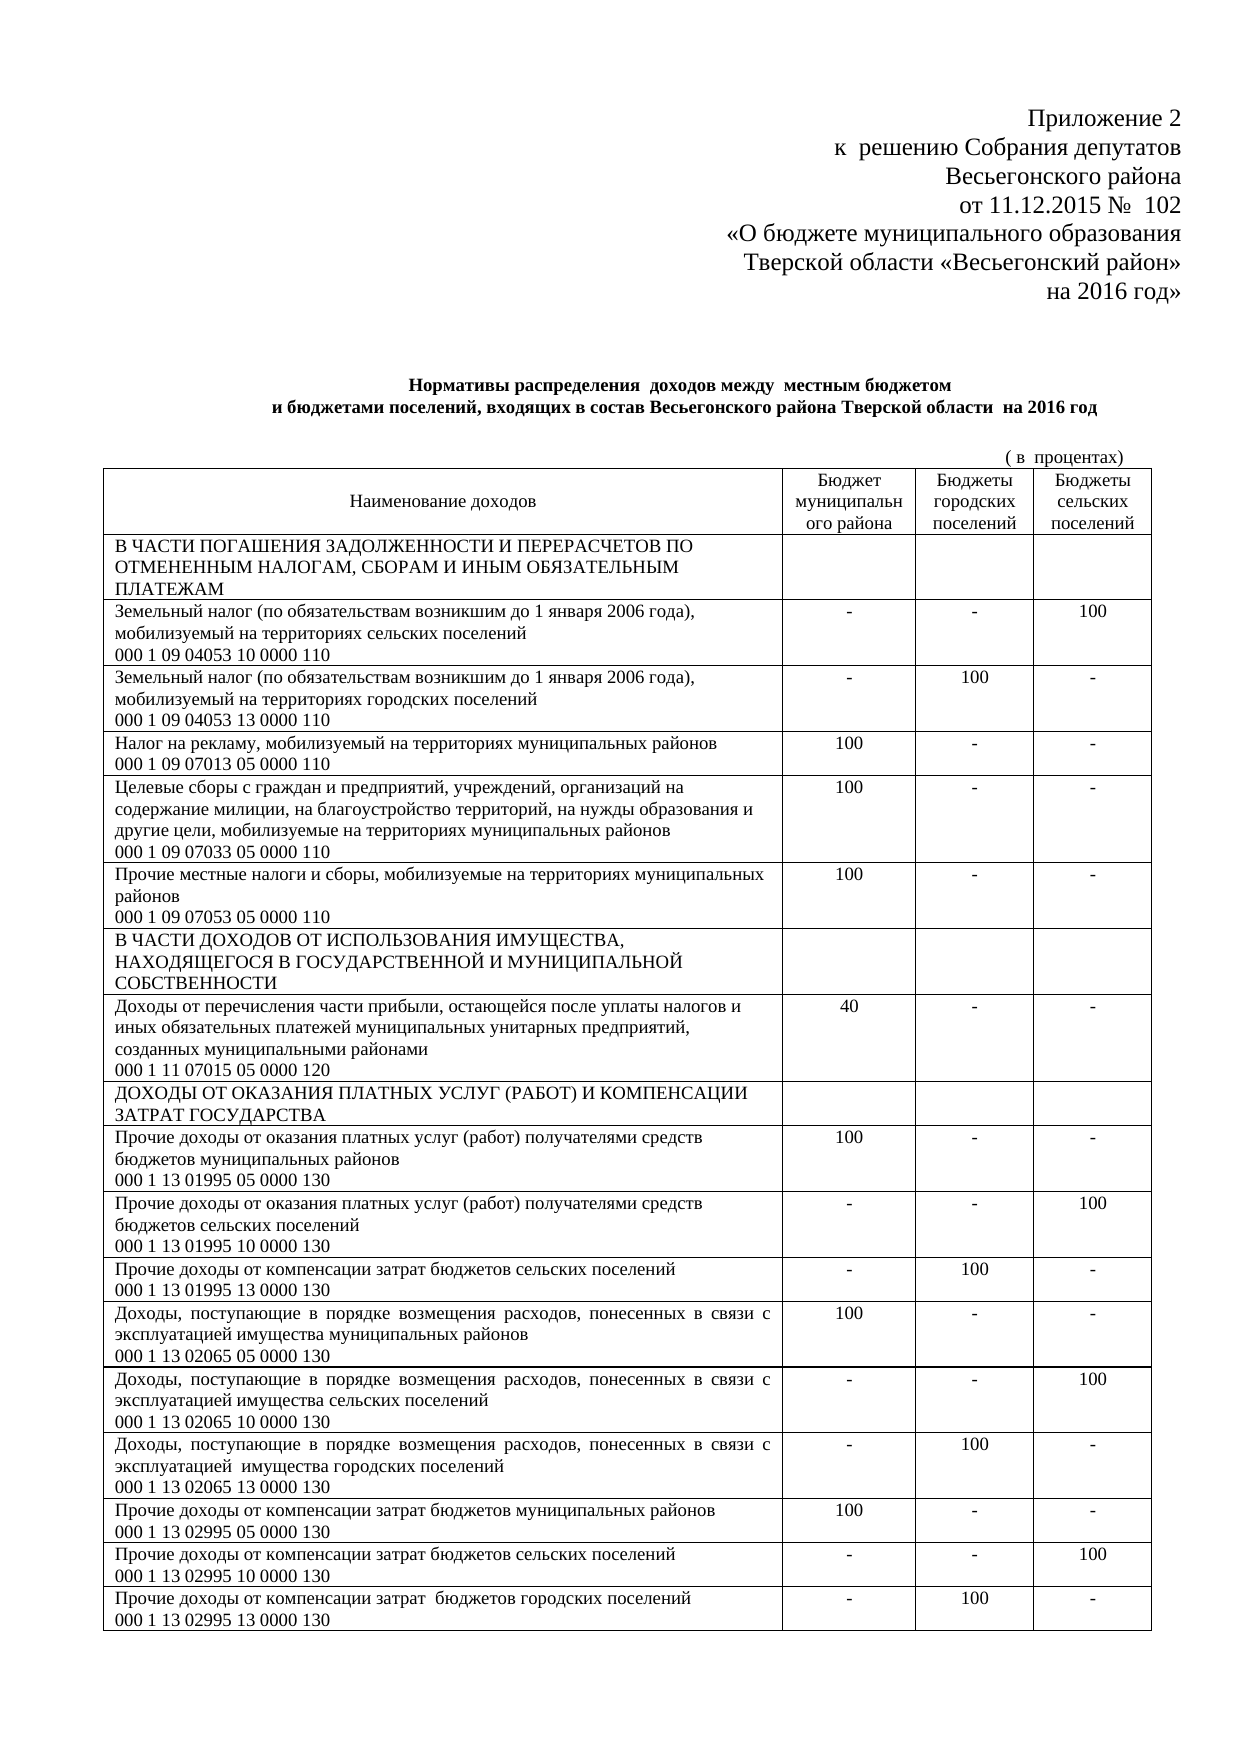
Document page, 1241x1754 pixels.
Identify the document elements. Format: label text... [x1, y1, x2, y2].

table_cell - [783, 1368, 915, 1432]
table_cell - [1034, 995, 1151, 1081]
table_cell Доходы, поступающие в порядке возмещения расходов, понесенных в связи с эксплуатацией имущества городских поселений 000 1 13 02065 13 0000 130 [104, 1433, 782, 1498]
table_cell 100 [783, 732, 915, 775]
text Тверской области «Весьегонский район» [177, 247, 1181, 276]
table_cell 100 [916, 1258, 1033, 1301]
table_cell - [916, 995, 1033, 1081]
table_cell - [783, 1433, 915, 1498]
table_cell Прочие доходы от компенсации затрат бюджетов сельских поселений 000 1 13 02995 10 0000 130 [104, 1543, 782, 1586]
table_cell - [916, 732, 1033, 775]
table_cell - [916, 1302, 1033, 1366]
text Весьегонского района [177, 161, 1181, 190]
table_cell - [1034, 1433, 1151, 1498]
table_cell [783, 535, 915, 599]
table_cell - [916, 1543, 1033, 1586]
table_cell - [1034, 1499, 1151, 1542]
table_cell 100 [783, 776, 915, 862]
table_cell ДОХОДЫ ОТ ОКАЗАНИЯ ПЛАТНЫХ УСЛУГ (РАБОТ) И КОМПЕНСАЦИИ ЗАТРАТ ГОСУДАРСТВА [104, 1082, 782, 1125]
text «О бюджете муниципального образования [177, 218, 1181, 247]
table_cell - [1034, 1126, 1151, 1191]
table_cell [916, 535, 1033, 599]
table_cell Прочие доходы от компенсации затрат бюджетов сельских поселений 000 1 13 01995 13 0000 130 [104, 1258, 782, 1301]
text от 11.12.2015 № 102 [177, 190, 1181, 218]
table_cell [1034, 929, 1151, 994]
table_cell - [783, 1587, 915, 1630]
table_cell - [916, 600, 1033, 665]
table_cell [783, 929, 915, 994]
table_cell [1034, 1082, 1151, 1125]
table_cell - [916, 776, 1033, 862]
table_cell - [783, 1192, 915, 1257]
table_cell Прочие доходы от компенсации затрат бюджетов муниципальных районов 000 1 13 02995 05 0000 130 [104, 1499, 782, 1542]
table_cell - [783, 1258, 915, 1301]
table_cell Прочие доходы от компенсации затрат бюджетов городских поселений 000 1 13 02995 13 0000 130 [104, 1587, 782, 1630]
table_cell 100 [1034, 1368, 1151, 1432]
table_cell [916, 1082, 1033, 1125]
table_cell - [1034, 863, 1151, 928]
text к решению Собрания депутатов [177, 132, 1181, 161]
table_cell Прочие доходы от оказания платных услуг (работ) получателями средств бюджетов сельских поселений 000 1 13 01995 10 0000 130 [104, 1192, 782, 1257]
table_cell Доходы, поступающие в порядке возмещения расходов, понесенных в связи с эксплуатацией имущества сельских поселений 000 1 13 02065 10 0000 130 [104, 1368, 782, 1432]
table_cell - [916, 1126, 1033, 1191]
table_cell 100 [1034, 1543, 1151, 1586]
table_cell 100 [916, 1433, 1033, 1498]
table_cell - [916, 1368, 1033, 1432]
table_cell 100 [783, 1302, 915, 1366]
table_cell - [783, 600, 915, 665]
text Приложение 2 [177, 103, 1181, 132]
table_cell - [783, 1543, 915, 1586]
table_cell 100 [916, 666, 1033, 731]
table_header Наименование доходов [104, 469, 782, 533]
table_cell Целевые сборы с граждан и предприятий, учреждений, организаций на содержание милиции, на благоустройство территорий, на нужды образования и другие цели, мобилизуемые на территориях муниципальных районов 000 1 09 07033 05 0000 110 [104, 776, 782, 862]
text на 2016 год» [177, 276, 1181, 305]
table_cell 100 [783, 1499, 915, 1542]
table_cell В ЧАСТИ ПОГАШЕНИЯ ЗАДОЛЖЕННОСТИ И ПЕРЕРАСЧЕТОВ ПО ОТМЕНЕННЫМ НАЛОГАМ, СБОРАМ И ИНЫМ ОБЯЗАТЕЛЬНЫМ ПЛАТЕЖАМ [104, 535, 782, 599]
table_cell 100 [783, 863, 915, 928]
table_cell - [1034, 1258, 1151, 1301]
table_cell - [916, 1192, 1033, 1257]
table_cell Прочие доходы от оказания платных услуг (работ) получателями средств бюджетов муниципальных районов 000 1 13 01995 05 0000 130 [104, 1126, 782, 1191]
table_cell [916, 929, 1033, 994]
table_cell - [783, 666, 915, 731]
table_cell Прочие местные налоги и сборы, мобилизуемые на территориях муниципальных районов 000 1 09 07053 05 0000 110 [104, 863, 782, 928]
text ( в процентах) [177, 446, 1181, 468]
subtitle и бюджетами поселений, входящих в состав Весьегонского района Тверской области на 2016 год [103, 396, 1240, 417]
table_cell - [1034, 732, 1151, 775]
table_cell Доходы от перечисления части прибыли, остающейся после уплаты налогов и иных обязательных платежей муниципальных унитарных предприятий, созданных муниципальными районами 000 1 11 07015 05 0000 120 [104, 995, 782, 1081]
table_cell Налог на рекламу, мобилизуемый на территориях муниципальных районов 000 1 09 07013 05 0000 110 [104, 732, 782, 775]
table_header Бюджеты сельских поселений [1034, 469, 1151, 533]
table_cell - [1034, 666, 1151, 731]
table_cell - [1034, 1587, 1151, 1630]
subtitle Нормативы распределения доходов между местным бюджетом [103, 374, 1240, 396]
table_cell 40 [783, 995, 915, 1081]
table_cell Земельный налог (по обязательствам возникшим до 1 января 2006 года), мобилизуемый на территориях городских поселений 000 1 09 04053 13 0000 110 [104, 666, 782, 731]
table_cell - [1034, 1302, 1151, 1366]
table_cell Земельный налог (по обязательствам возникшим до 1 января 2006 года), мобилизуемый на территориях сельских поселений 000 1 09 04053 10 0000 110 [104, 600, 782, 665]
table_cell [783, 1082, 915, 1125]
table_cell 100 [916, 1587, 1033, 1630]
table_cell 100 [783, 1126, 915, 1191]
table_cell В ЧАСТИ ДОХОДОВ ОТ ИСПОЛЬЗОВАНИЯ ИМУЩЕСТВА, НАХОДЯЩЕГОСЯ В ГОСУДАРСТВЕННОЙ И МУНИЦИПАЛЬНОЙ СОБСТВЕННОСТИ [104, 929, 782, 994]
table_cell [1034, 535, 1151, 599]
table_header Бюджеты городских поселений [916, 469, 1033, 533]
table_cell 100 [1034, 1192, 1151, 1257]
table_cell - [1034, 776, 1151, 862]
table_cell 100 [1034, 600, 1151, 665]
table_cell - [916, 1499, 1033, 1542]
table_header Бюджет муниципального района [783, 469, 915, 533]
table_cell - [916, 863, 1033, 928]
table_cell Доходы, поступающие в порядке возмещения расходов, понесенных в связи с эксплуатацией имущества муниципальных районов 000 1 13 02065 05 0000 130 [104, 1302, 782, 1366]
